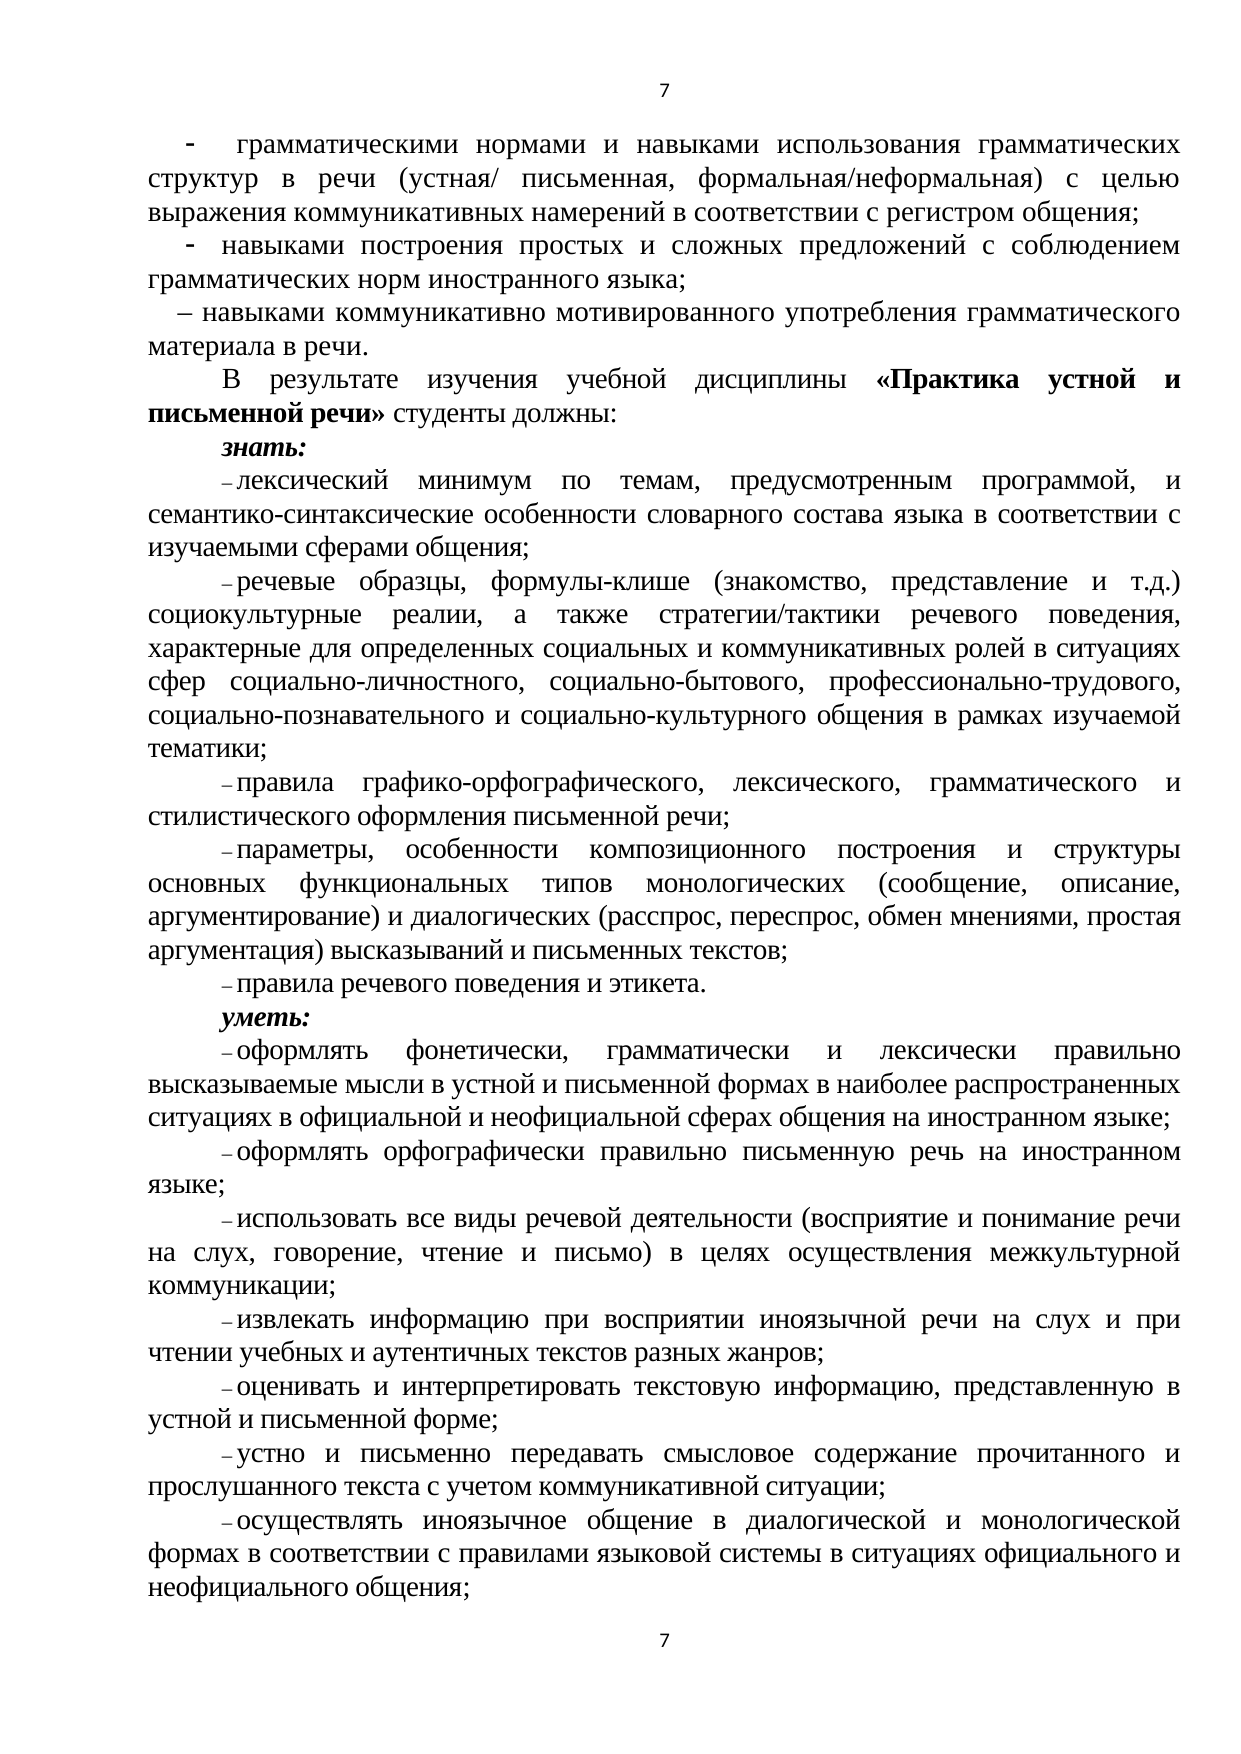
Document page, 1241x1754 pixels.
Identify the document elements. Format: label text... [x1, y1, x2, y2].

list правила речевого поведения и этикета. [148, 965, 1181, 999]
list грамматическими нормами и навыками использования грамматических структур в речи (устная/ письменная, формальная/неформальная) с целью выражения коммуникативных намерений в соответствии с регистром общения; [148, 127, 1181, 227]
list извлекать информацию при восприятии иноязычной речи на слух и при чтении учебных и аутентичных текстов разных жанров; [148, 1301, 1181, 1368]
list устно и письменно передавать смысловое содержание прочитанного и прослушанного текста с учетом коммуникативной ситуации; [148, 1435, 1181, 1502]
list оформлять орфографически правильно письменную речь на иностранном языке; [148, 1133, 1181, 1200]
list лексический минимум по темам, предусмотренным программой, и семантико-синтаксические особенности словарного состава языка в соответствии с изучаемыми сферами общения; [148, 462, 1181, 563]
list оформлять фонетически, грамматически и лексически правильно высказываемые мысли в устной и письменной формах в наиболее распространенных ситуациях в официальной и неофициальной сферах общения на иностранном языке; [148, 1032, 1181, 1133]
text – навыками коммуникативно мотивированного употребления грамматического материала в речи. [148, 294, 1181, 362]
text знать: [148, 429, 1181, 462]
text уметь: [148, 999, 1181, 1032]
list оценивать и интерпретировать текстовую информацию, представленную в устной и письменной форме; [148, 1368, 1181, 1435]
list использовать все виды речевой деятельности (восприятие и понимание речи на слух, говорение, чтение и письмо) в целях осуществления межкультурной коммуникации; [148, 1200, 1181, 1301]
list речевые образцы, формулы-клише (знакомство, представление и т.д.) социокультурные реалии, а также стратегии/тактики речевого поведения, характерные для определенных социальных и коммуникативных ролей в ситуациях сфер социально-личностного, социально-бытового, профессионально-трудового, социально-познавательного и социально-культурного общения в рамках изучаемой тематики; [148, 563, 1181, 764]
list навыками построения простых и сложных предложений с соблюдением грамматических норм иностранного языка; [148, 227, 1181, 294]
list правила графико-орфографического, лексического, грамматического и стилистического оформления письменной речи; [148, 764, 1181, 831]
list параметры, особенности композиционного построения и структуры основных функциональных типов монологических (сообщение, описание, аргументирование) и диалогических (расспрос, переспрос, обмен мнениями, простая аргументация) высказываний и письменных текстов; [148, 831, 1181, 965]
list осуществлять иноязычное общение в диалогической и монологической формах в соответствии с правилами языковой системы в ситуациях официального и неофициального общения; [148, 1502, 1181, 1603]
text В результате изучения учебной дисциплины «Практика устной и письменной речи» студенты должны: [148, 362, 1181, 429]
